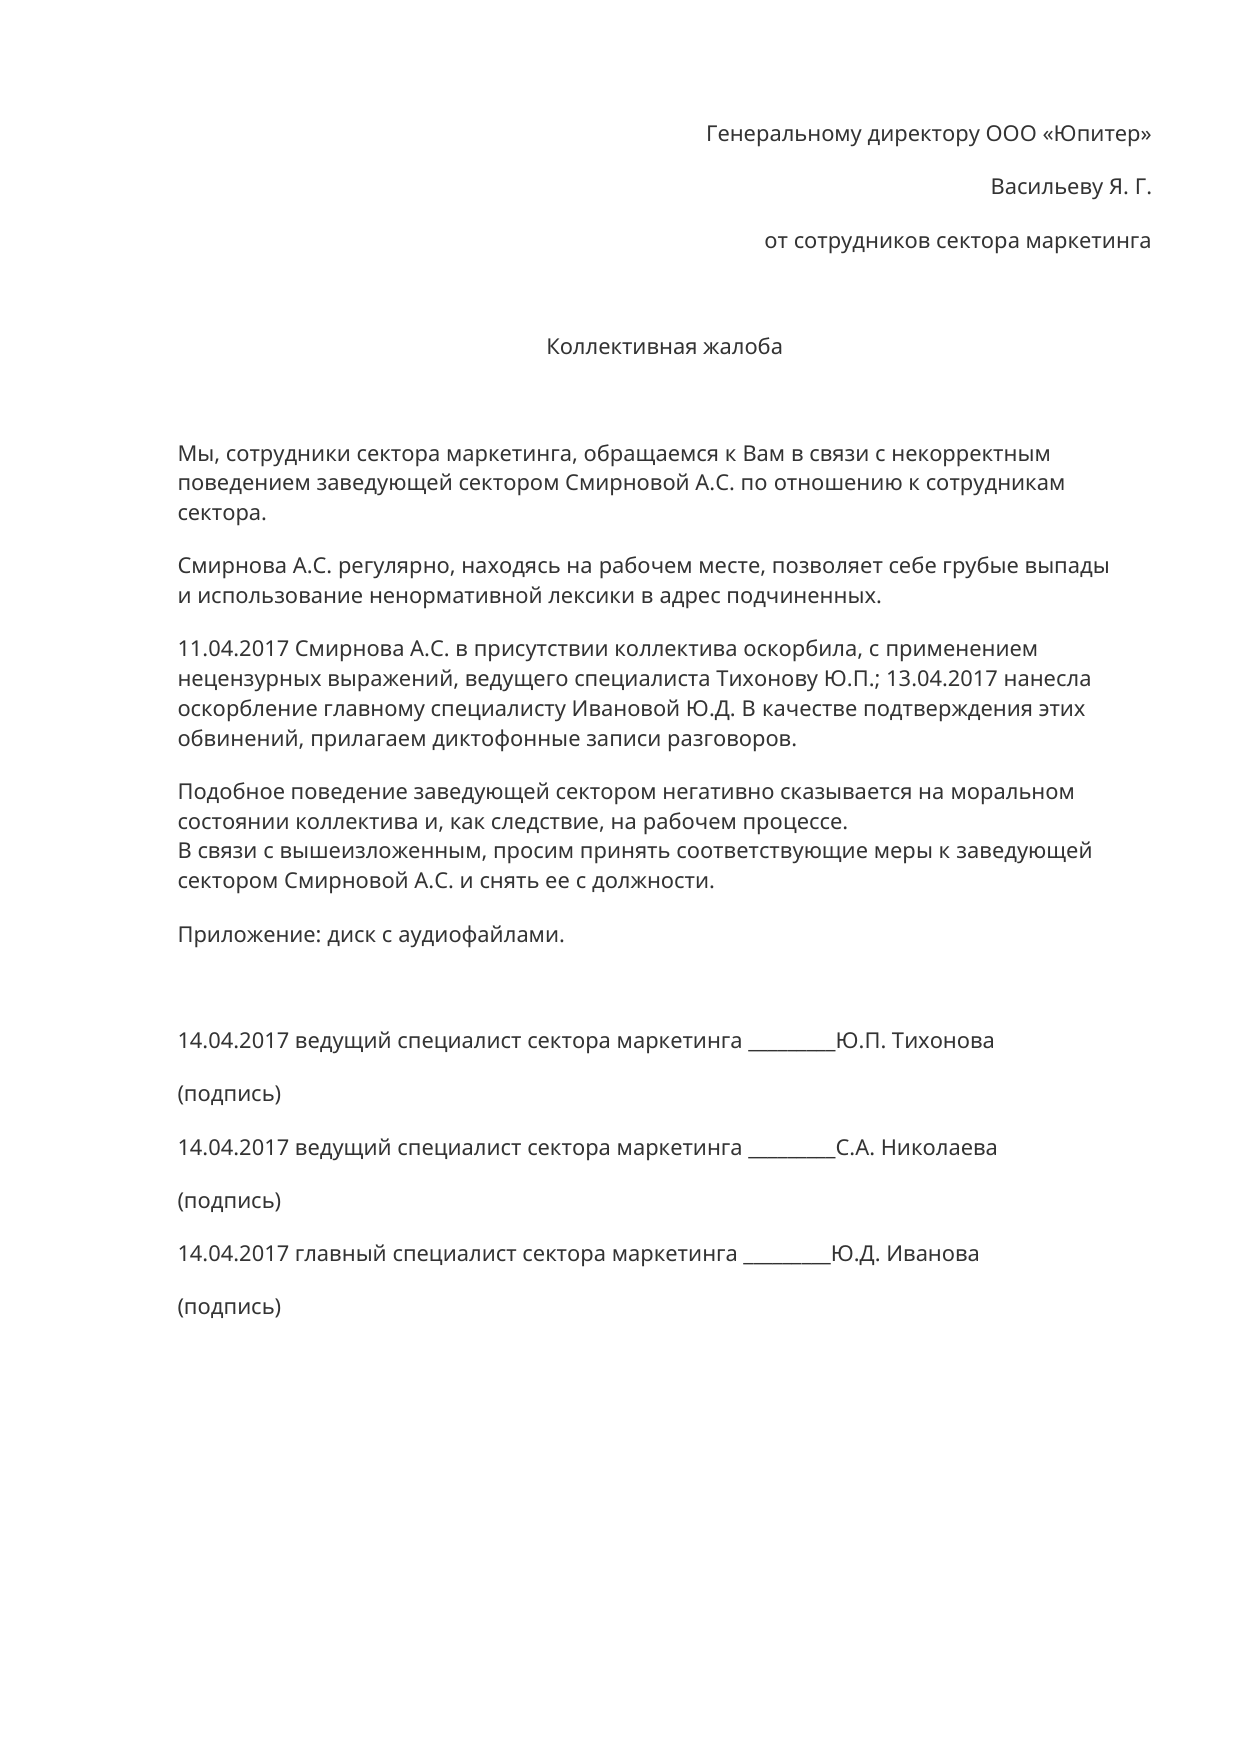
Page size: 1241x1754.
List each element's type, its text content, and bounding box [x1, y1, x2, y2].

text Подобное поведение заведующей сектором негативно сказывается на моральном состоянии коллектива и, как следствие, на рабочем процессе. [177, 776, 1152, 836]
text Коллективная жалоба [177, 331, 1152, 361]
text от сотрудников сектора маркетинга [177, 224, 1152, 254]
text 14.04.2017 ведущий специалист сектора маркетинга _________С.А. Николаева [177, 1131, 1152, 1161]
text Приложение: диск с аудиофайлами. [177, 918, 1152, 948]
text 11.04.2017 Смирнова А.С. в присутствии коллектива оскорбила, с применением нецензурных выражений, ведущего специалиста Тихонову Ю.П.; 13.04.2017 нанесла оскорбление главному специалисту Ивановой Ю.Д. В качестве подтверждения этих обвинений, прилагаем диктофонные записи разговоров. [177, 633, 1152, 752]
text В связи с вышеизложенным, просим принять соответствующие меры к заведующей сектором Смирновой А.С. и снять ее с должности. [177, 836, 1152, 895]
text 14.04.2017 ведущий специалист сектора маркетинга _________Ю.П. Тихонова [177, 1025, 1152, 1055]
text (подпись) [177, 1291, 1152, 1321]
text Генеральному директору ООО «Юпитер» [177, 118, 1152, 148]
text 14.04.2017 главный специалист сектора маркетинга _________Ю.Д. Иванова [177, 1238, 1152, 1268]
text Мы, сотрудники сектора маркетинга, обращаемся к Вам в связи с некорректным поведением заведующей сектором Смирновой А.С. по отношению к сотрудникам сектора. [177, 437, 1152, 527]
text (подпись) [177, 1185, 1152, 1214]
text Смирнова А.С. регулярно, находясь на рабочем месте, позволяет себе грубые выпады и использование ненормативной лексики в адрес подчиненных. [177, 550, 1152, 610]
text (подпись) [177, 1078, 1152, 1108]
text Васильеву Я. Г. [177, 171, 1152, 201]
